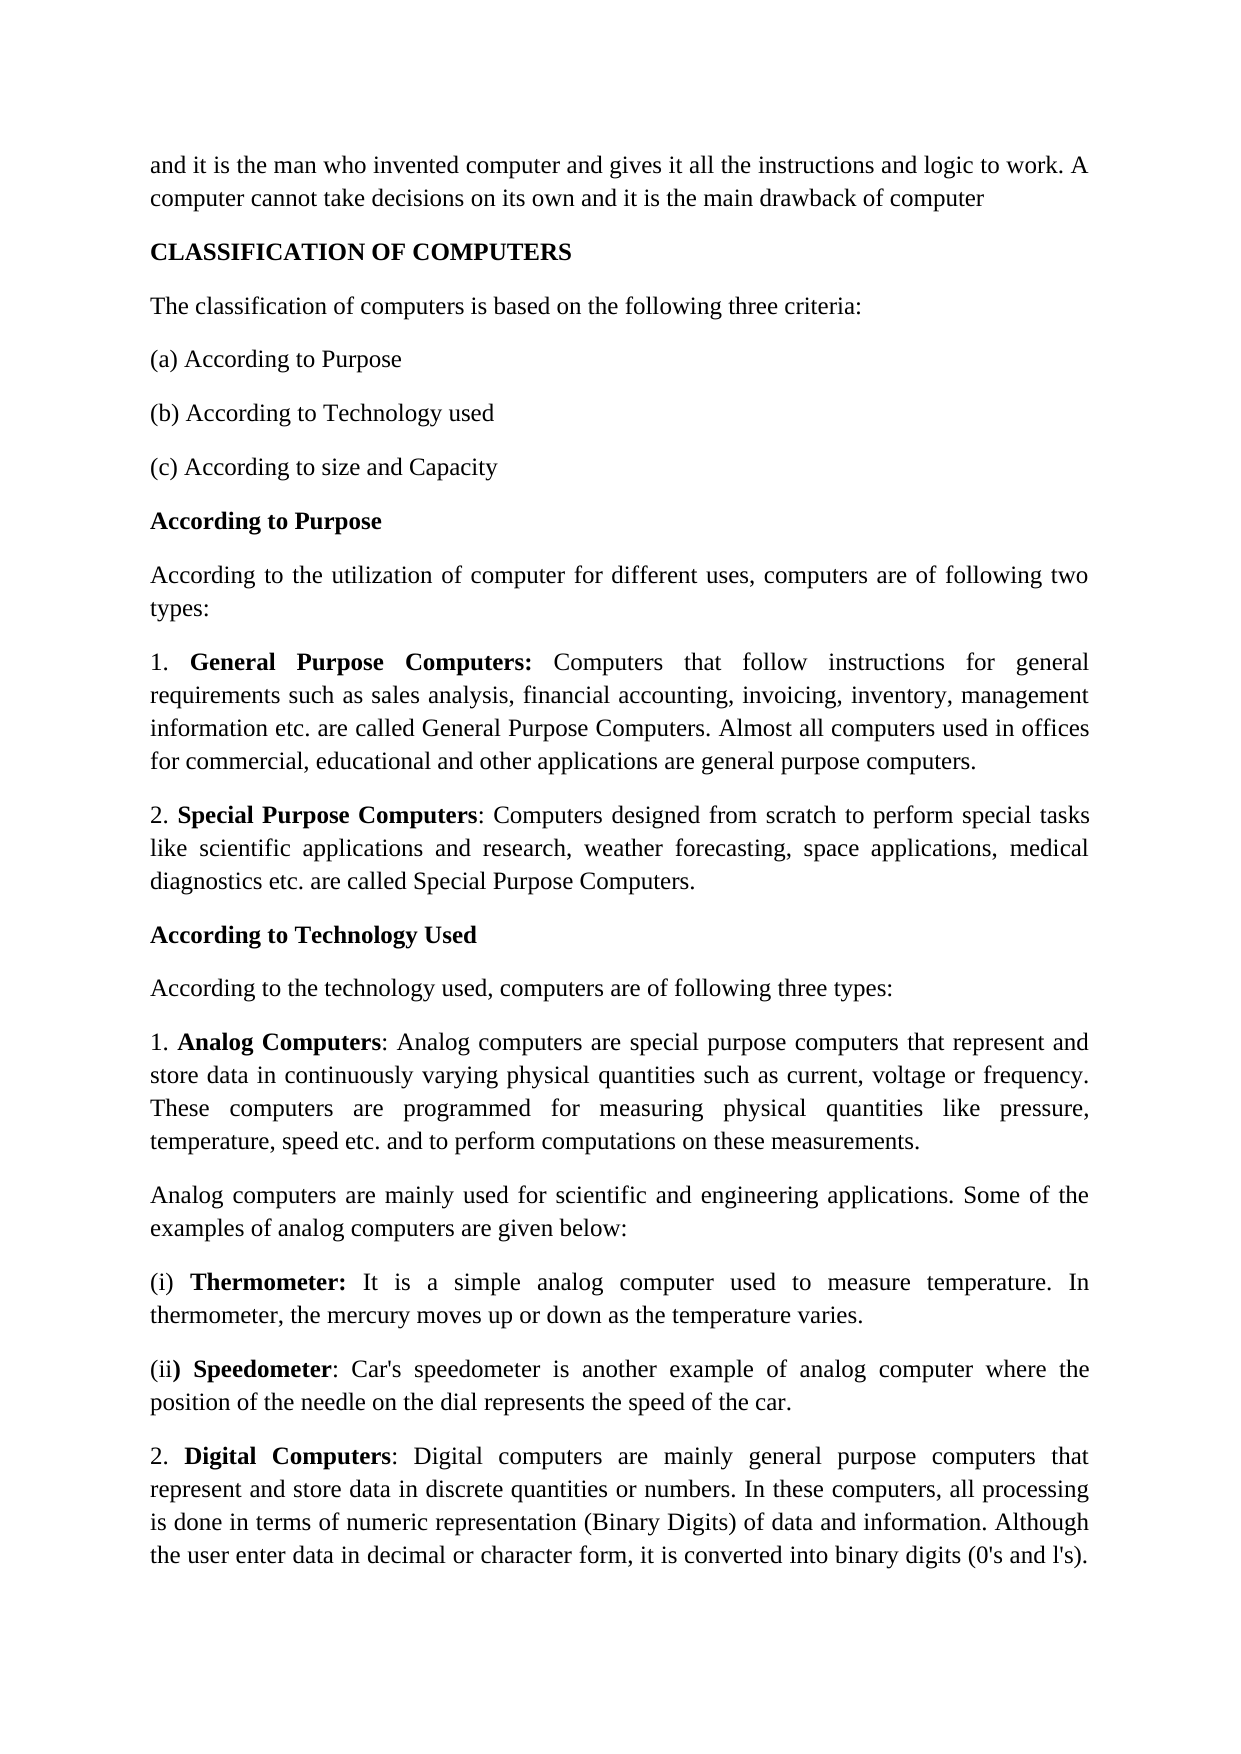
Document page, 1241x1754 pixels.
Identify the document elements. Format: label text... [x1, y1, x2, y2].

text Analog computers are mainly used for scientific and engineering applications. Some of the examples of analog computers are given below: [150, 1180, 1090, 1242]
text According to Technology Used [150, 920, 1090, 948]
text CLASSIFICATION OF COMPUTERS [150, 237, 1090, 266]
text According to the technology used, computers are of following three types: [150, 973, 1090, 1002]
text 1. Analog Computers: Analog computers are special purpose computers that represent and store data in continuously varying physical quantities such as current, voltage or frequency. These computers are programmed for measuring physical quantities like pressure, temperature, speed etc. and to perform computations on these measurements. [150, 1027, 1090, 1155]
text According to Purpose [150, 506, 1090, 535]
text (ii) Speedometer: Car's speedometer is another example of analog computer where the position of the needle on the dial represents the speed of the car. [150, 1354, 1090, 1416]
text The classification of computers is based on the following three criteria: [150, 291, 1090, 319]
text According to the utilization of computer for different uses, computers are of following two types: [150, 560, 1090, 622]
text (b) According to Technology used [150, 398, 1090, 427]
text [150, 150, 1090, 212]
text 1. General Purpose Computers: Computers that follow instructions for general requirements such as sales analysis, financial accounting, invoicing, inventory, management information etc. are called General Purpose Computers. Almost all computers used in offices for commercial, educational and other applications are general purpose computers. [150, 647, 1090, 775]
text 2. Special Purpose Computers: Computers designed from scratch to perform special tasks like scientific applications and research, weather forecasting, space applications, medical diagnostics etc. are called Special Purpose Computers. [150, 800, 1090, 894]
text (a) According to Purpose [150, 344, 1090, 373]
text (c) According to size and Capacity [150, 452, 1090, 481]
text (i) Thermometer: It is a simple analog computer used to measure temperature. In thermometer, the mercury moves up or down as the temperature varies. [150, 1267, 1090, 1329]
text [150, 1441, 1090, 1569]
